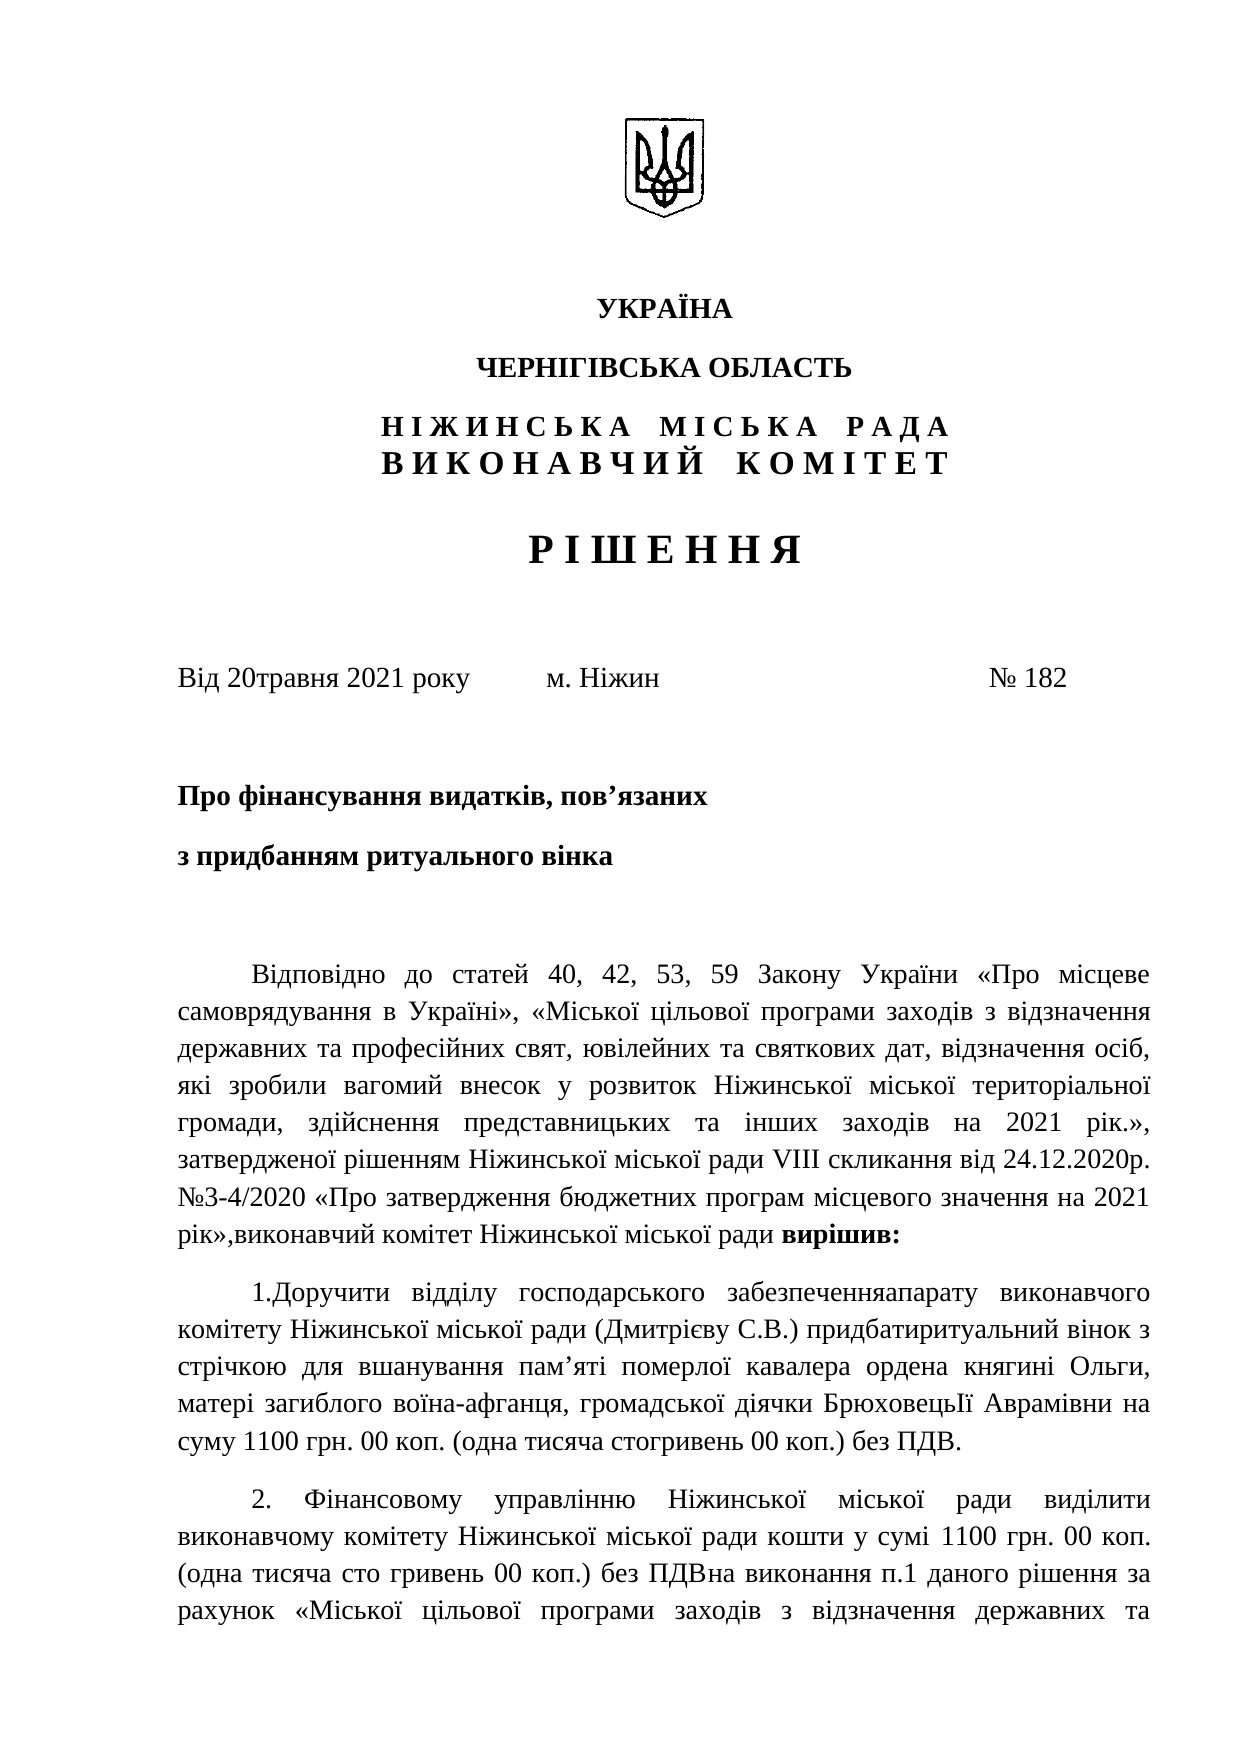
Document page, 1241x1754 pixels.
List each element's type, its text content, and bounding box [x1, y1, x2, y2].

subtitle Н І Ж И Н С Ь К А М І С Ь К А Р А Д А [177, 409, 1152, 443]
text Відповідно до статей 40, 42, 53, 59 Закону України «Про місцеве самоврядування в Україні», «Міської цільової програми заходів з відзначення державних та професійних свят, ювілейних та святкових дат, відзначення осіб, які зробили вагомий внесок у розвиток Ніжинської міської територіальної громади, здійснення представницьких та інших заходів на 2021 рік.», затвердженої рішенням Ніжинської міської ради VIІI скликання від 24.12.2020р. №3-4/2020 «Про затвердження бюджетних програм місцевого значення на 2021 рік»,виконавчий комітет Ніжинської міської ради вирішив: [177, 957, 1152, 1249]
picture [624, 118, 705, 218]
text 1.Доручити відділу господарського забезпеченняапарату виконавчого комітету Ніжинської міської ради (Дмитрієву С.В.) придбатиритуальний вінок з стрічкою для вшанування пам’яті померлої кавалера ордена княгині Ольги, матері загиблого воїна-афганця, громадської діячки БрюховецьІї Аврамівни на суму 1100 грн. 00 коп. (одна тисяча стогривень 00 коп.) без ПДВ. [177, 1275, 1152, 1456]
text ЧЕРНІГІВСЬКА ОБЛАСТЬ [177, 350, 1152, 384]
text Від 20травня 2021 року м. Ніжин № 182 [177, 660, 1152, 693]
text УКРАЇНА [177, 291, 1152, 324]
text з придбанням ритуального вінка [177, 838, 1152, 871]
subtitle В И К О Н А В Ч И Й К О М І Т Е Т [177, 443, 1152, 481]
text Р І Ш Е Н Н Я [177, 524, 1152, 572]
text Про фінансування видатків, пов’язаних [177, 778, 1152, 812]
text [177, 1482, 1152, 1626]
